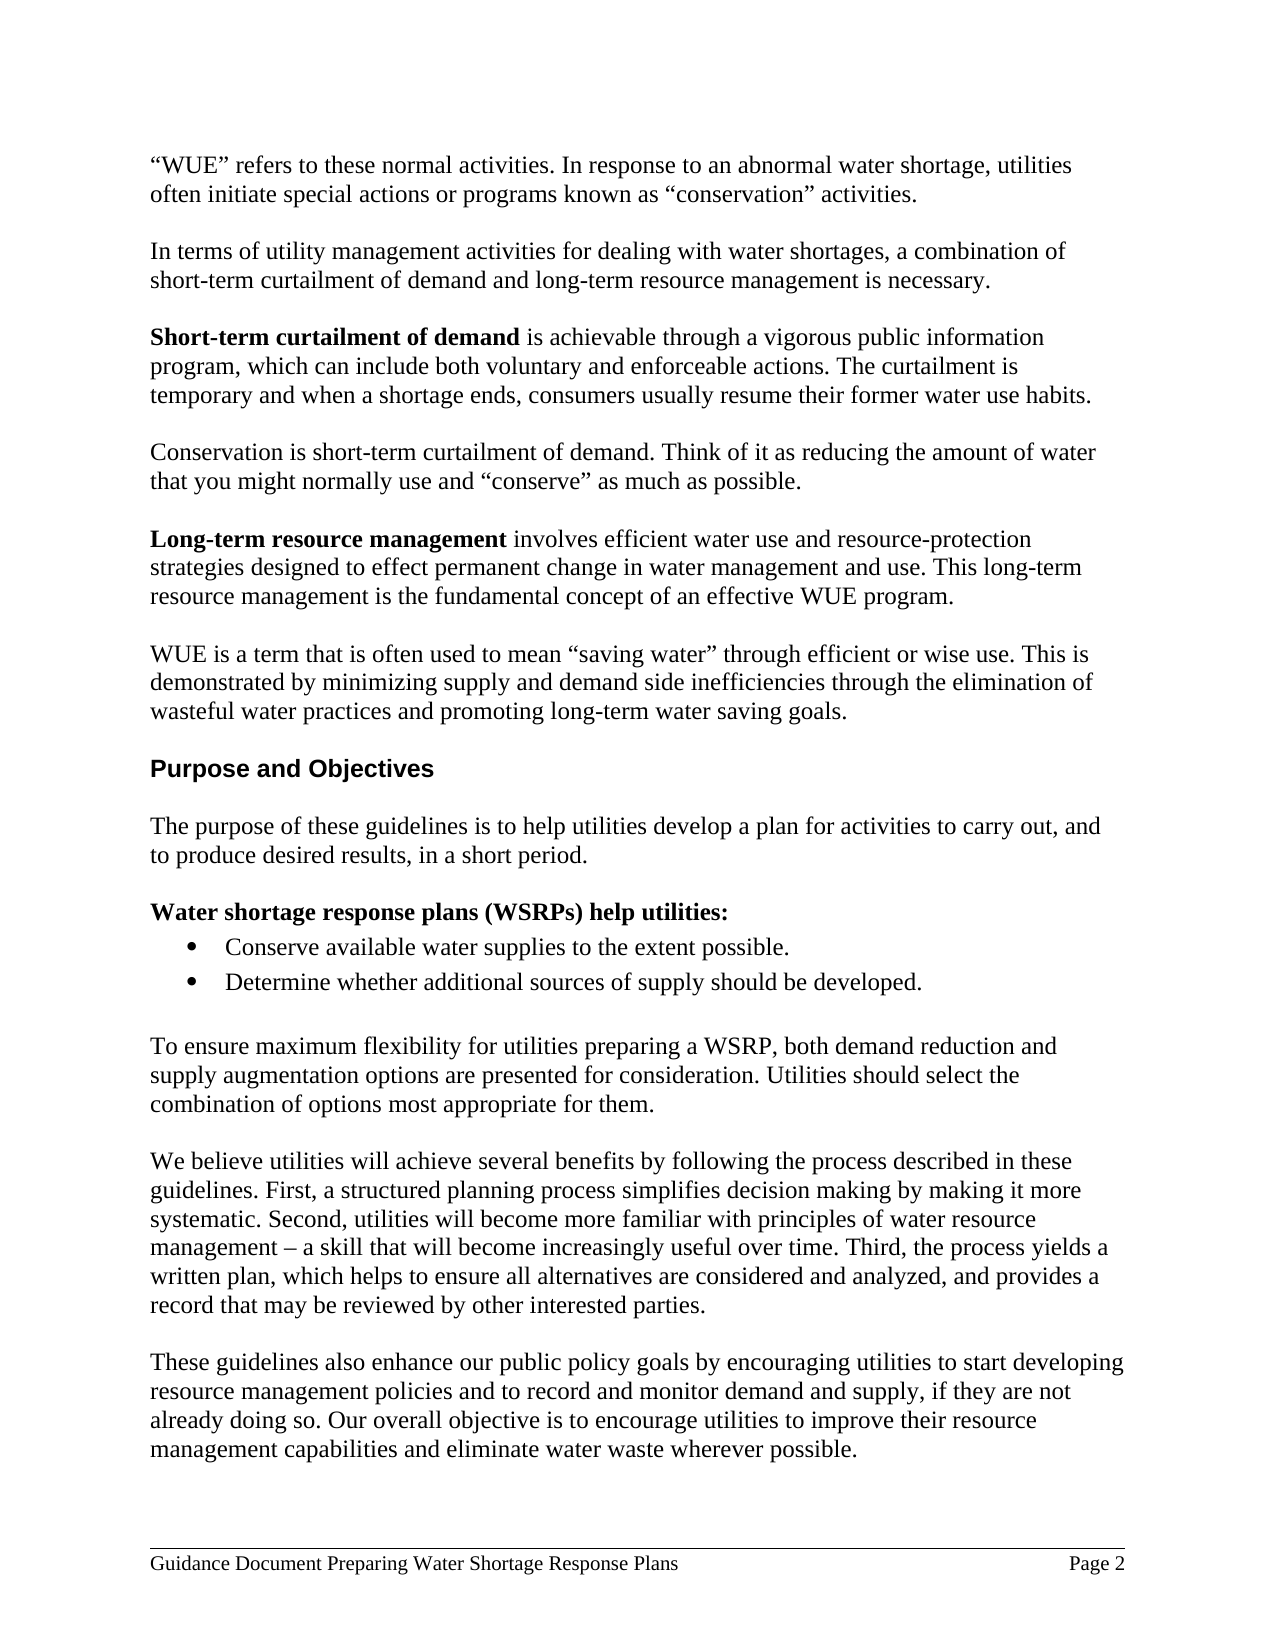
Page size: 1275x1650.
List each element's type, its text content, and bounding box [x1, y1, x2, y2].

list WUE is a term that is often used to mean “saving water” through efficient or wise use. This is demonstrated by minimizing supply and demand side inefficiencies through the elimination of wasteful water practices and promoting long-term water saving goals. [150, 639, 1125, 725]
list In terms of utility management activities for dealing with water shortages, a combination of short-term curtailment of demand and long-term resource management is necessary. [150, 236, 1125, 294]
list Water shortage response plans (WSRPs) help utilities: [150, 897, 1125, 926]
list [150, 150, 1125, 207]
list We believe utilities will achieve several benefits by following the process described in these guidelines. First, a structured planning process simplifies decision making by making it more systematic. Second, utilities will become more familiar with principles of water resource management – a skill that will become increasingly useful over time. Third, the process yields a written plan, which helps to ensure all alternatives are considered and analyzed, and provides a record that may be reviewed by other interested parties. [150, 1146, 1125, 1319]
list The purpose of these guidelines is to help utilities develop a plan for activities to carry out, and to produce desired results, in a short period. [150, 811, 1125, 869]
list Conservation is short-term curtailment of demand. Think of it as reducing the amount of water that you might normally use and “conserve” as much as possible. [150, 437, 1125, 495]
list Long-term resource management involves efficient water use and resource-protection strategies designed to effect permanent change in water management and use. This long-term resource management is the fundamental concept of an effective WUE program. [150, 524, 1125, 610]
list Conserve available water supplies to the extent possible. [187, 932, 1125, 961]
list Short-term curtailment of demand is achievable through a vigorous public information program, which can include both voluntary and enforceable actions. The curtailment is temporary and when a shortage ends, consumers usually resume their former water use habits. [150, 322, 1125, 409]
text To ensure maximum flexibility for utilities preparing a WSRP, both demand reduction and supply augmentation options are presented for consideration. Utilities should select the combination of options most appropriate for them. [150, 1031, 1125, 1117]
list Determine whether additional sources of supply should be developed. [187, 967, 1125, 996]
subtitle Purpose and Objectives [150, 754, 1125, 782]
list These guidelines also enhance our public policy goals by encouraging utilities to start developing resource management policies and to record and monitor demand and supply, if they are not already doing so. Our overall objective is to encourage utilities to improve their resource management capabilities and eliminate water waste wherever possible. [150, 1347, 1125, 1462]
